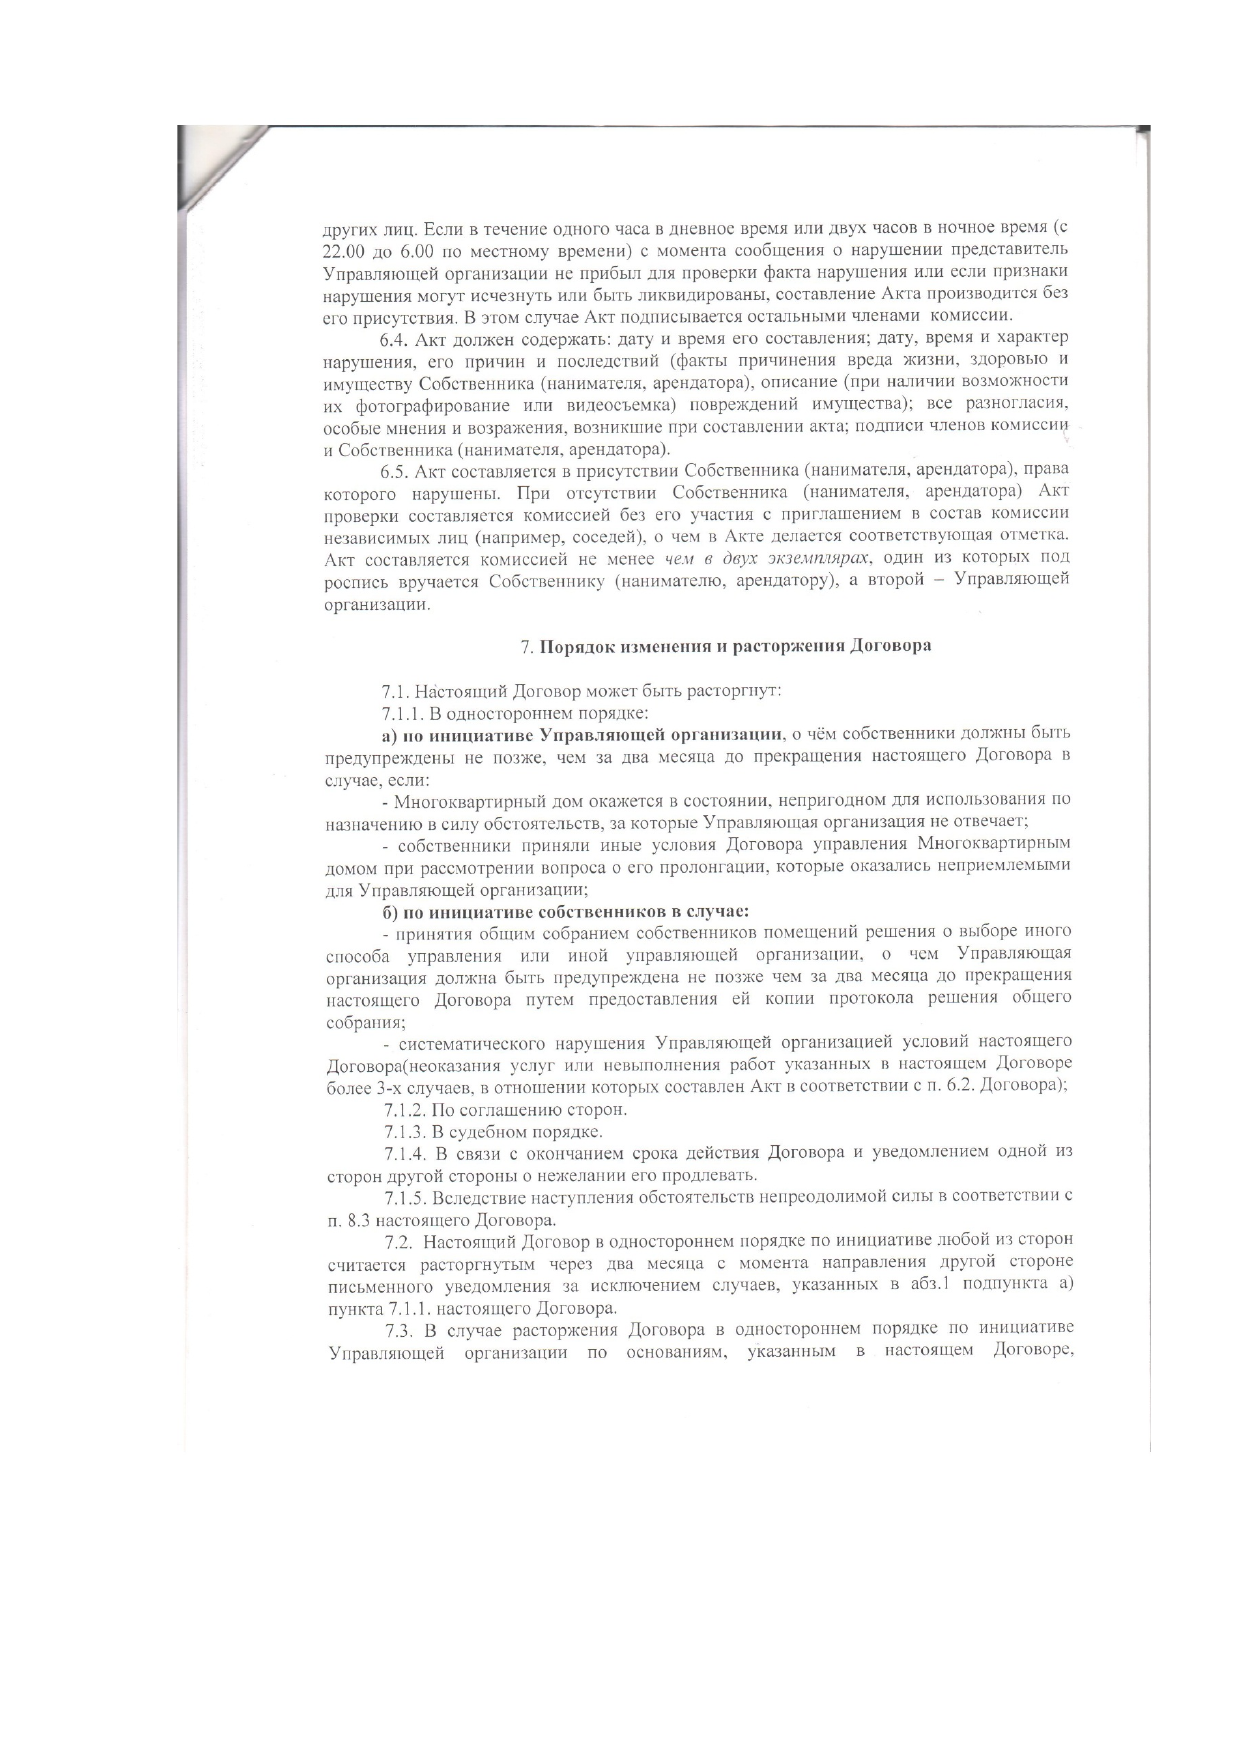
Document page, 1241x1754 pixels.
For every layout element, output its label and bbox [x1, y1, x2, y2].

picture [177, 118, 1151, 1456]
